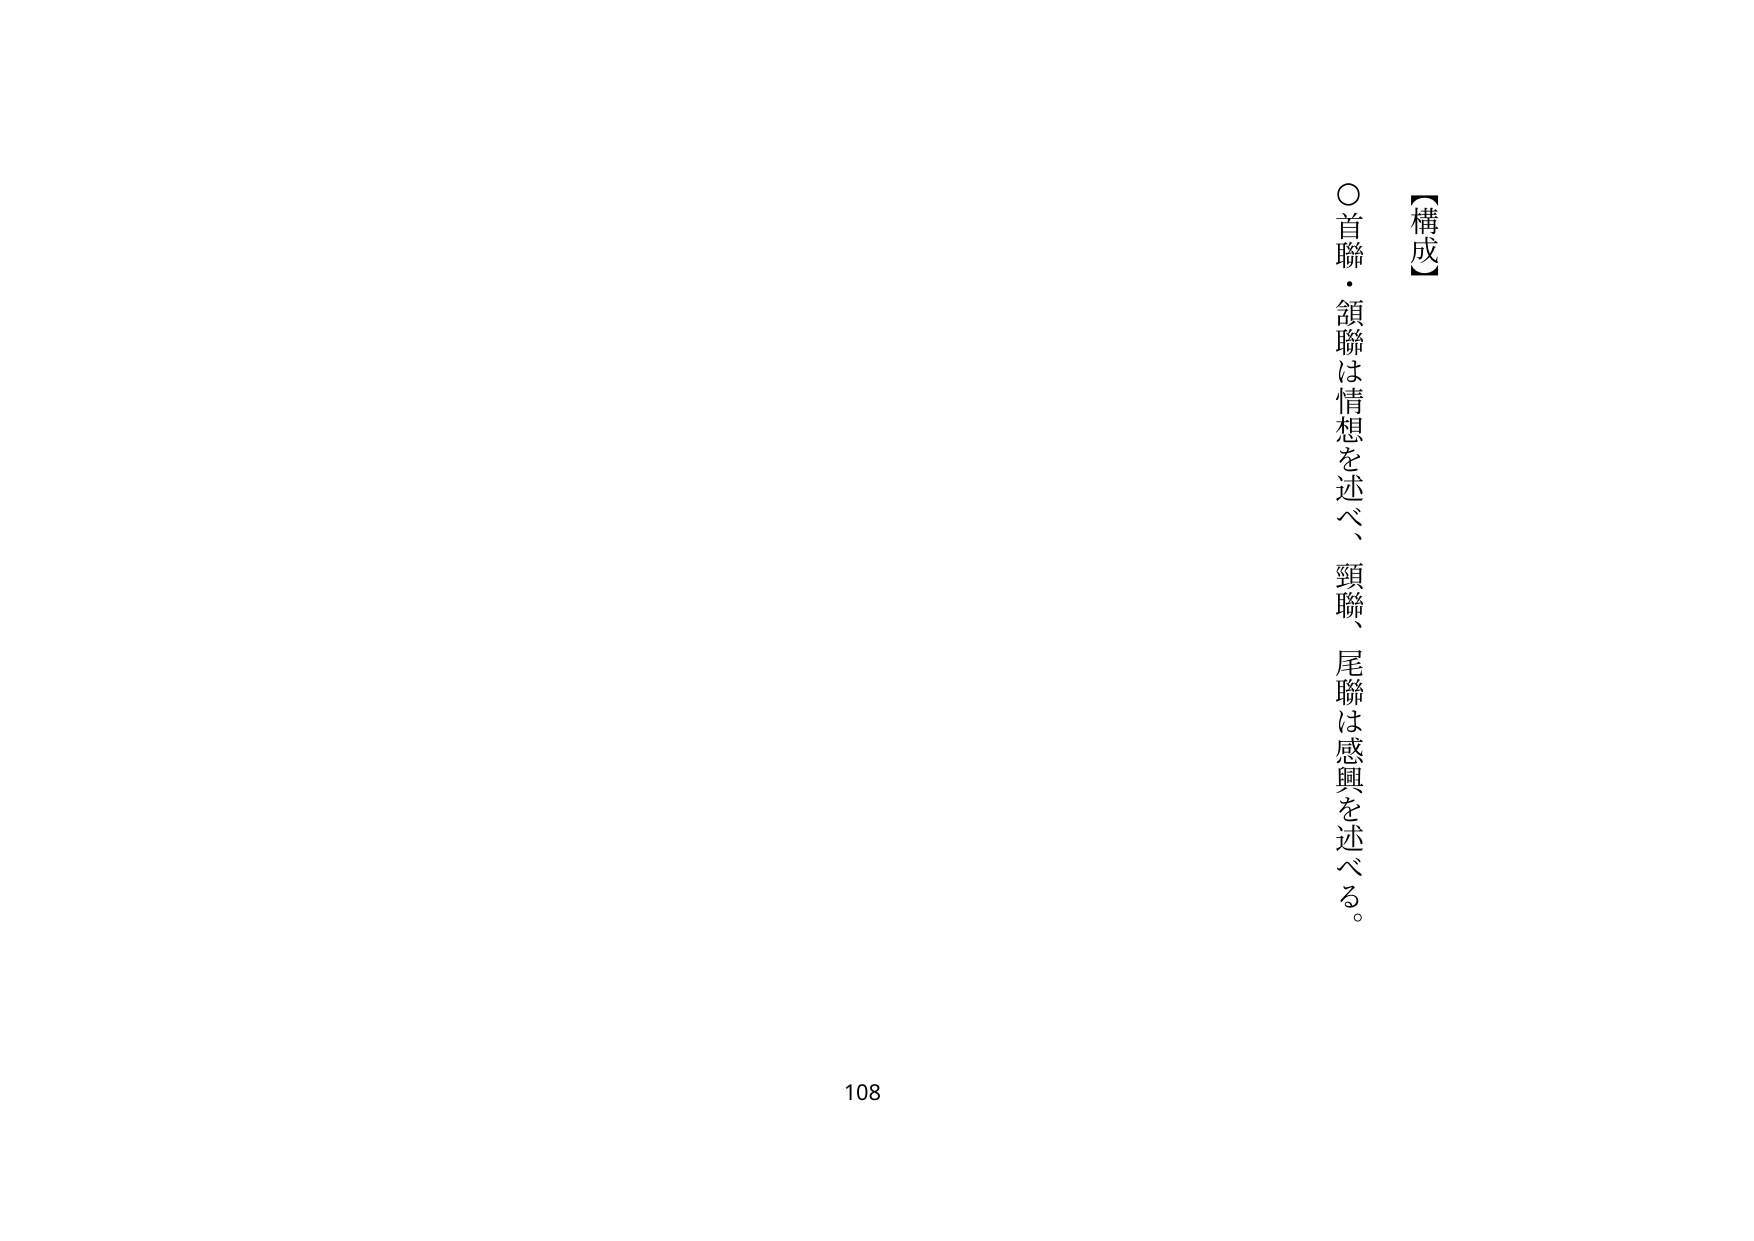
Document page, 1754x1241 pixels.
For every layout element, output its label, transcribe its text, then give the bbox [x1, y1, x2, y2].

text ○首聯・頷聯は情想を述べ、頸聯、尾聯は感興を述べる。 [1312, 177, 1387, 1063]
text 【構成】 [1387, 177, 1462, 1063]
